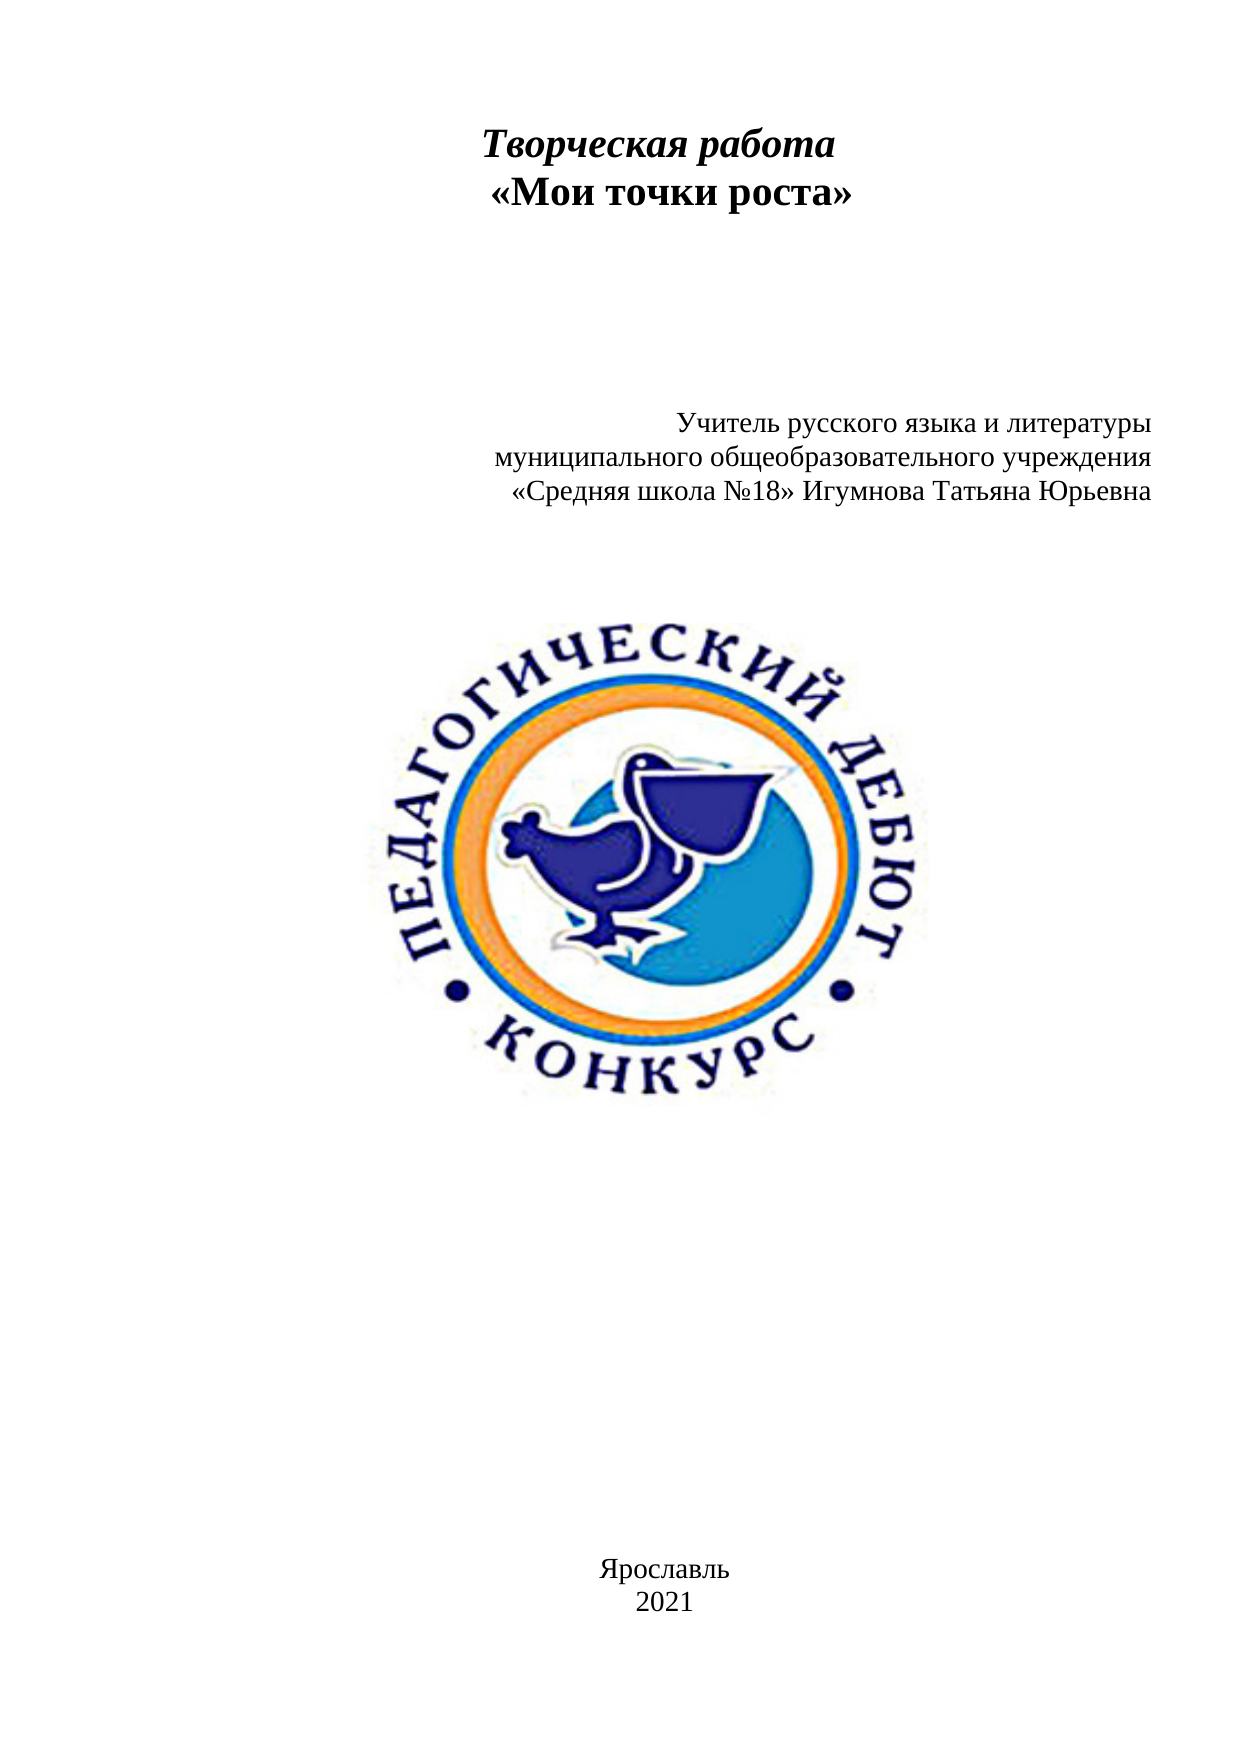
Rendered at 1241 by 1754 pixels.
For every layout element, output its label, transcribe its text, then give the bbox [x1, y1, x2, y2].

text «Средняя школа №18» Игумнова Татьяна Юрьевна [177, 473, 1152, 506]
text Ярославль [177, 1551, 1152, 1584]
picture [323, 623, 953, 1118]
text Учитель русского языка и литературы [177, 406, 1152, 439]
text муниципального общеобразовательного учреждения [177, 439, 1152, 473]
text 2021 [177, 1584, 1152, 1618]
text Творческая работа [177, 118, 1152, 166]
text «Мои точки роста» [177, 166, 1152, 214]
